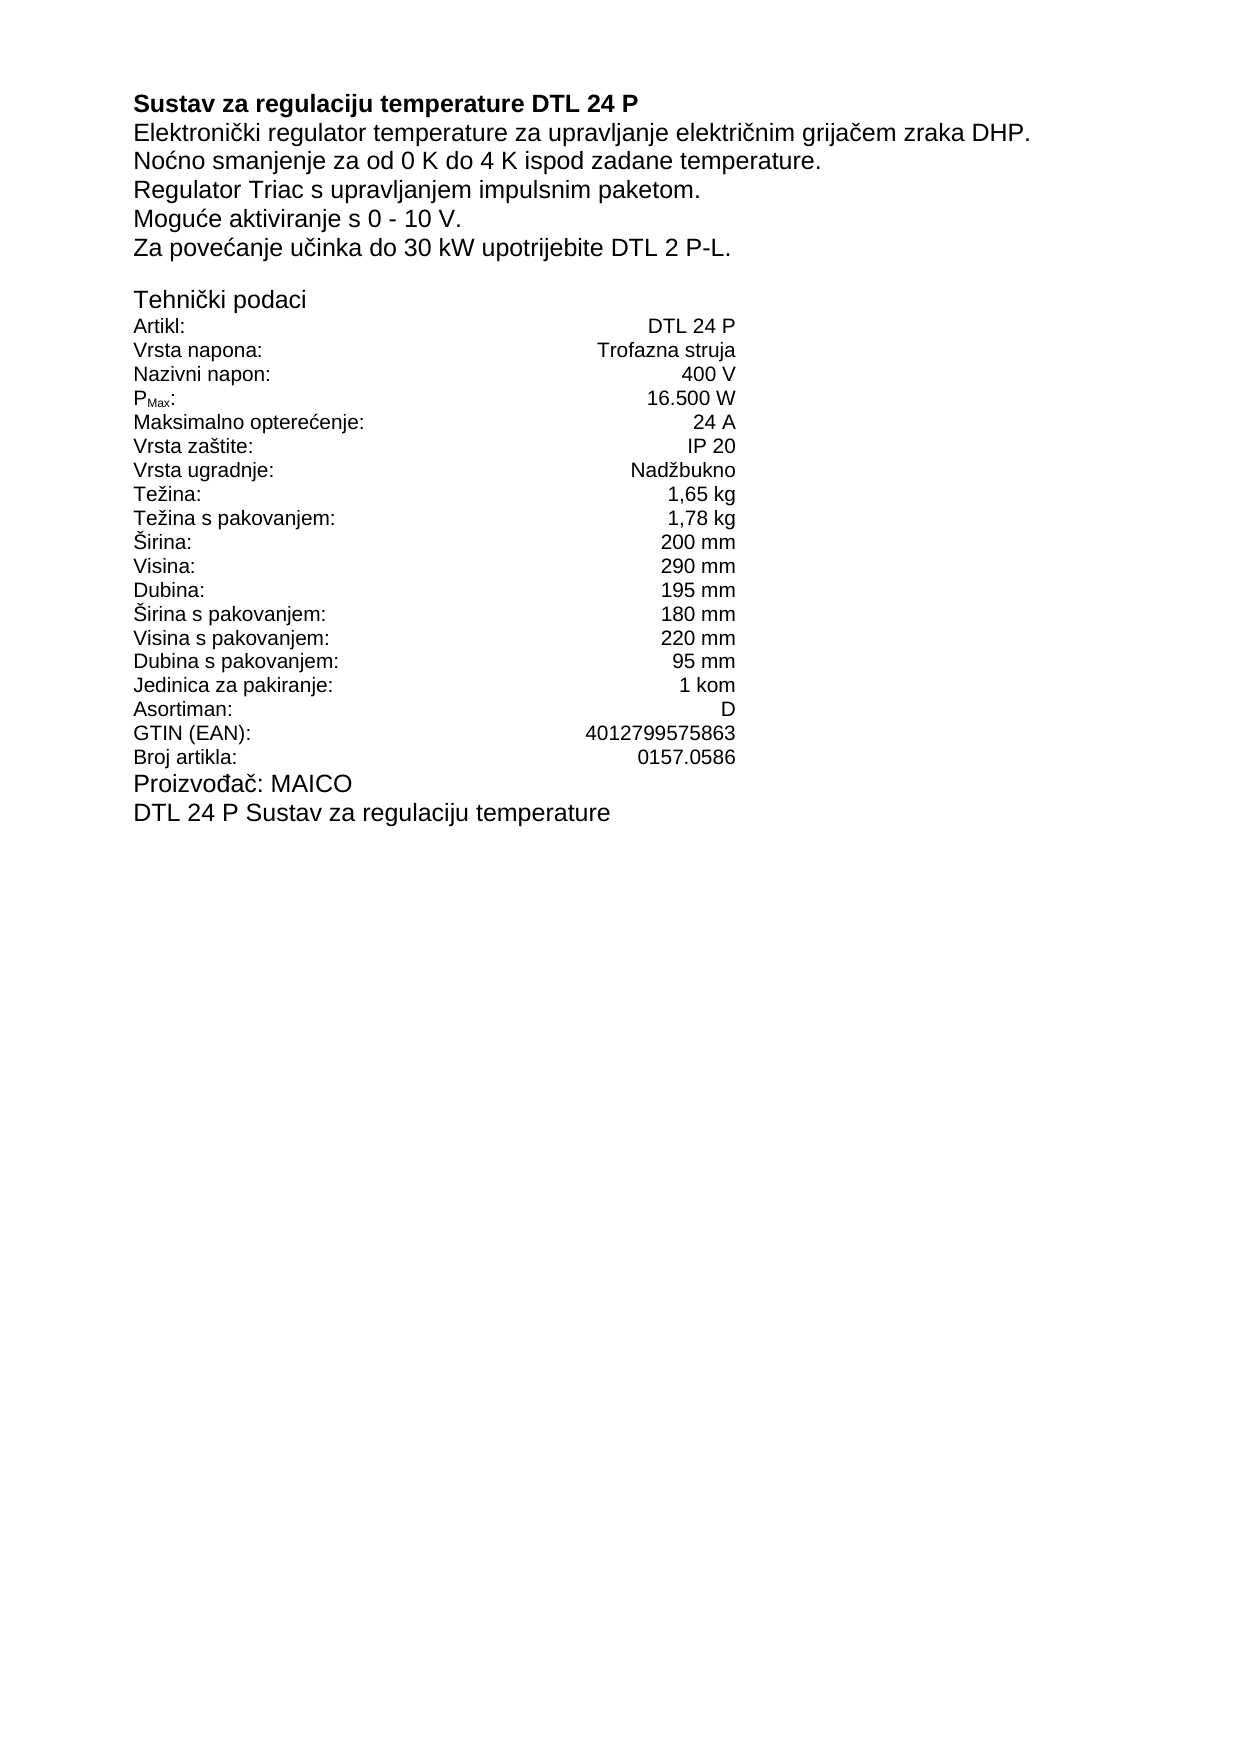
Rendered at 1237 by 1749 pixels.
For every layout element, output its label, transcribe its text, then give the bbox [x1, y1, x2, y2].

table_cell 0157.0586 [434, 745, 747, 769]
table_cell D [434, 697, 747, 721]
text Za povećanje učinka do 30 kW upotrijebite DTL 2 P-L. [133, 232, 1148, 261]
table_cell 95 mm [434, 649, 747, 673]
table_cell Jedinica za pakiranje: [122, 673, 434, 697]
text Noćno smanjenje za od 0 K do 4 K ispod zadane temperature. [133, 146, 1148, 175]
text Tehnički podaci [133, 285, 1148, 314]
table_cell GTIN (EAN): [122, 721, 434, 745]
table_cell Visina s pakovanjem: [122, 625, 434, 649]
table_cell 1,78 kg [434, 506, 747, 529]
table_cell Dubina s pakovanjem: [122, 649, 434, 673]
text Moguće aktiviranje s 0 - 10 V. [133, 204, 1148, 232]
table_cell Vrsta napona: [122, 338, 434, 362]
table_cell 24 A [434, 410, 747, 434]
table_cell Trofazna struja [434, 338, 747, 362]
table_cell Nazivni napon: [122, 362, 434, 386]
table_cell 200 mm [434, 530, 747, 553]
table_cell Visina: [122, 554, 434, 577]
table_cell Asortiman: [122, 697, 434, 721]
table_cell IP 20 [434, 434, 747, 458]
table_cell Širina: [122, 530, 434, 553]
table_cell 220 mm [434, 625, 747, 649]
text DTL 24 P Sustav za regulaciju temperature [133, 798, 1148, 827]
table_cell 1,65 kg [434, 482, 747, 506]
table_cell 290 mm [434, 554, 747, 577]
table_header DTL 24 P [434, 314, 747, 338]
text Regulator Triac s upravljanjem impulsnim paketom. [133, 175, 1148, 204]
table_cell Nadžbukno [434, 458, 747, 482]
table_header Artikl: [122, 314, 434, 338]
table_cell Vrsta ugradnje: [122, 458, 434, 482]
table_cell Širina s pakovanjem: [122, 601, 434, 625]
table_cell Težina s pakovanjem: [122, 506, 434, 529]
table_cell Maksimalno opterećenje: [122, 410, 434, 434]
table_cell Težina: [122, 482, 434, 506]
text Sustav za regulaciju temperature DTL 24 P [133, 89, 1148, 117]
text Elektronički regulator temperature za upravljanje električnim grijačem zraka DHP. [133, 117, 1148, 146]
table_cell 195 mm [434, 578, 747, 601]
table_cell 1 kom [434, 673, 747, 697]
text Proizvođač: MAICO [133, 769, 1148, 798]
table_cell Vrsta zaštite: [122, 434, 434, 458]
table_cell Dubina: [122, 578, 434, 601]
table_cell 16.500 W [434, 386, 747, 410]
table_cell 400 V [434, 362, 747, 386]
table_cell Broj artikla: [122, 745, 434, 769]
table_cell 180 mm [434, 601, 747, 625]
table_cell 4012799575863 [434, 721, 747, 745]
table_cell PMax: [122, 386, 434, 410]
